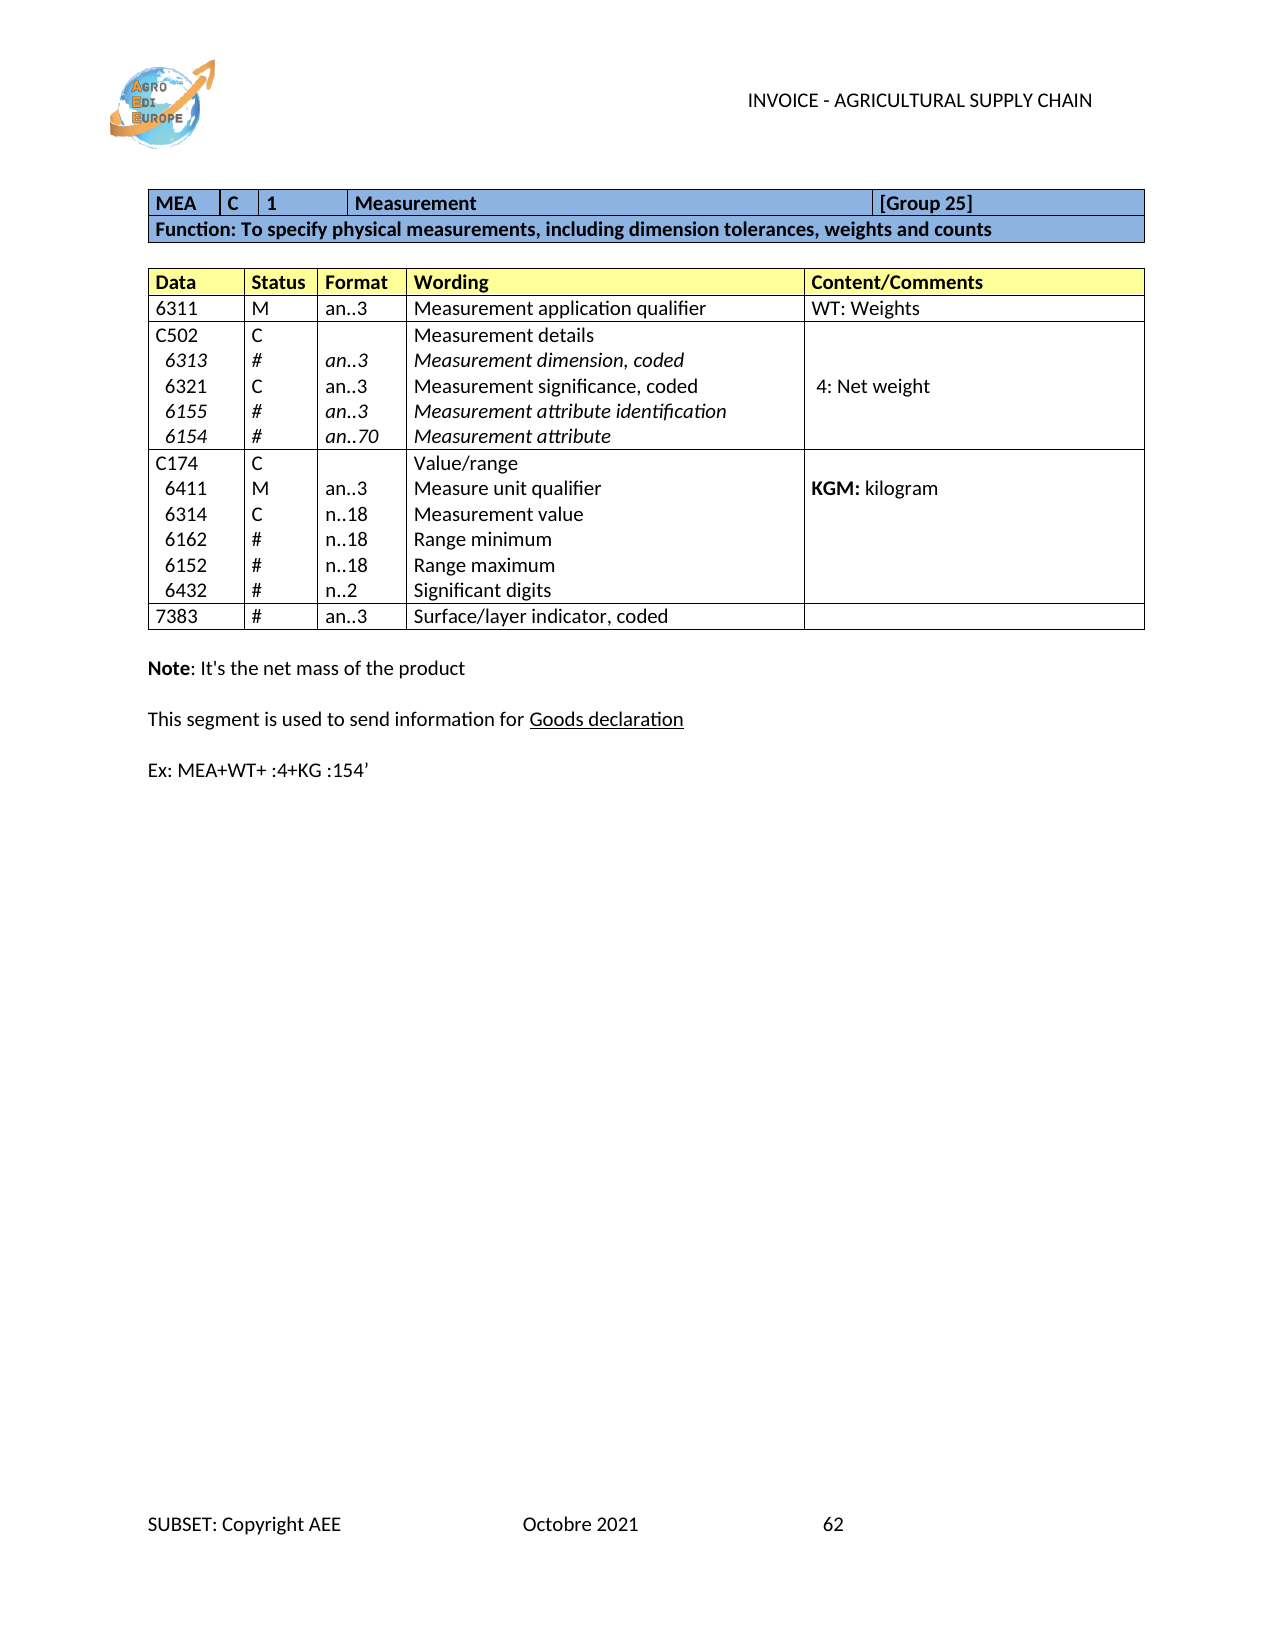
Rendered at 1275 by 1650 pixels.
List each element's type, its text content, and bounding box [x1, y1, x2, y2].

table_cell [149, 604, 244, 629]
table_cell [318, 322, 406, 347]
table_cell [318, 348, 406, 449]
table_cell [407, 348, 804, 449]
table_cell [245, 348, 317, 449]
text Note: It's the net mass of the product [148, 656, 1127, 681]
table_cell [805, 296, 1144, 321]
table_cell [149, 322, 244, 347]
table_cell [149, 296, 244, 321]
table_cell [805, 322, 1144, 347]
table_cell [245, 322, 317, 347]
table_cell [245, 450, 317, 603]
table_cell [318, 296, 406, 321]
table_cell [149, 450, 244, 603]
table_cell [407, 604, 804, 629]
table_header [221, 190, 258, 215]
text Ex: MEA+WT+ :4+KG :154’ [148, 757, 1127, 783]
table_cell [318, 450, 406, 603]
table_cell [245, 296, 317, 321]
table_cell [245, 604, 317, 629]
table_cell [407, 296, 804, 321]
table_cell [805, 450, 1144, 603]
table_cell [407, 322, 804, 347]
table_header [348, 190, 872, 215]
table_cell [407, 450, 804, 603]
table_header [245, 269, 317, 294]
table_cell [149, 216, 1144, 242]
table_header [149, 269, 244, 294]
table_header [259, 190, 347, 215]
picture [87, 53, 234, 177]
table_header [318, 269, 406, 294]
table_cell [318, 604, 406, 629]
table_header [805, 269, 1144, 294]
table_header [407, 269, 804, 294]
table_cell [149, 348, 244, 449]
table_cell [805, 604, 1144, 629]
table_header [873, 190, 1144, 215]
text This segment is used to send information for Goods declaration [148, 706, 1127, 732]
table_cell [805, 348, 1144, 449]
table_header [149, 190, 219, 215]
